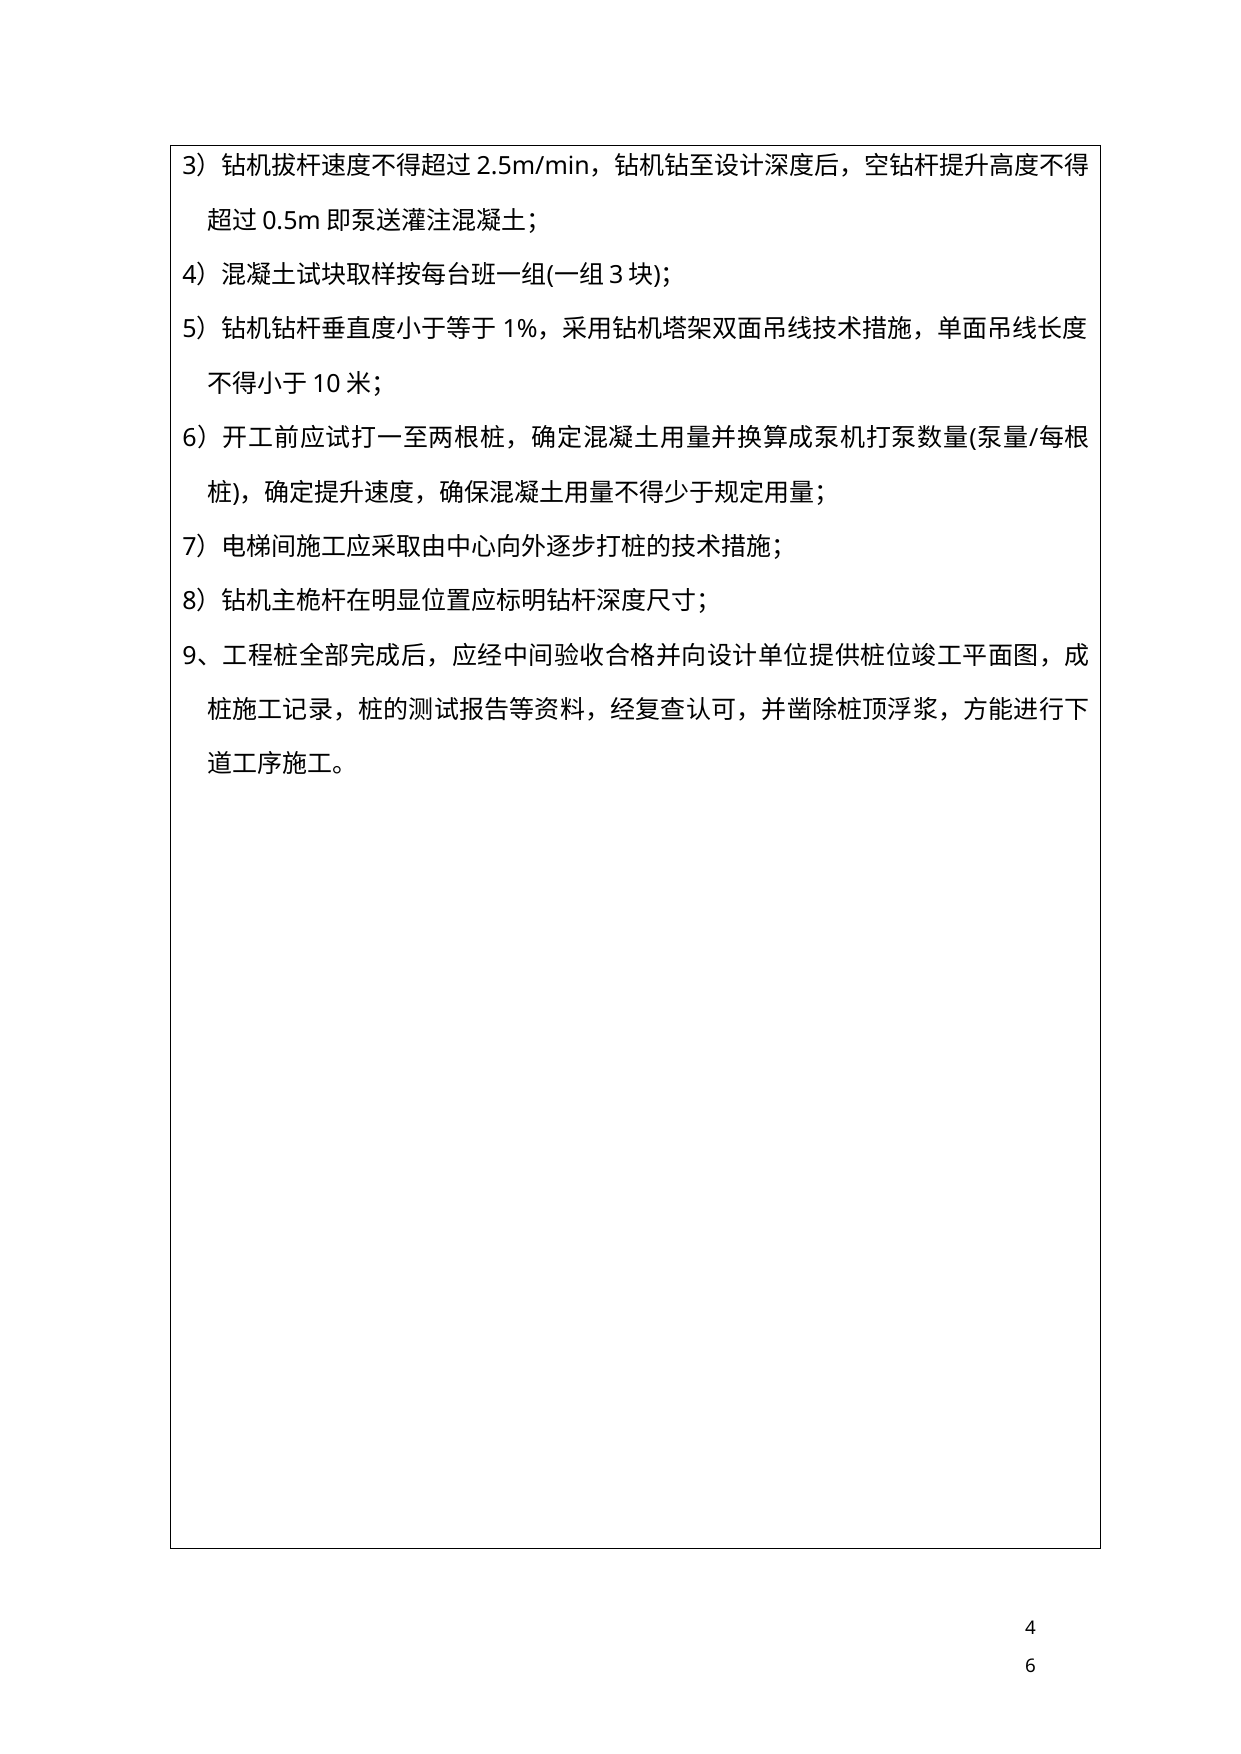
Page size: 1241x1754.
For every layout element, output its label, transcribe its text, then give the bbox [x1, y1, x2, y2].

table_header 3）钻机拔杆速度不得超过2.5m/min，钻机钻至设计深度后，空钻杆提升高度不得超过0.5m即泵送灌注混凝土； 4）混凝土试块取样按每台班一组(一组3块)； 5）钻机钻杆垂直度小于等于1%，采用钻机塔架双面吊线技术措施，单面吊线长度不得小于10米； 6）开工前应试打一至两根桩，确定混凝土用量并换算成泵机打泵数量(泵量/每根桩)，确定提升速度，确保混凝土用量不得少于规定用量； 7）电梯间施工应采取由中心向外逐步打桩的技术措施； 8）钻机主桅杆在明显位置应标明钻杆深度尺寸； 9、工程桩全部完成后，应经中间验收合格并向设计单位提供桩位竣工平面图，成桩施工记录，桩的测试报告等资料，经复查认可，并凿除桩顶浮浆，方能进行下道工序施工。 [171, 146, 1100, 1548]
